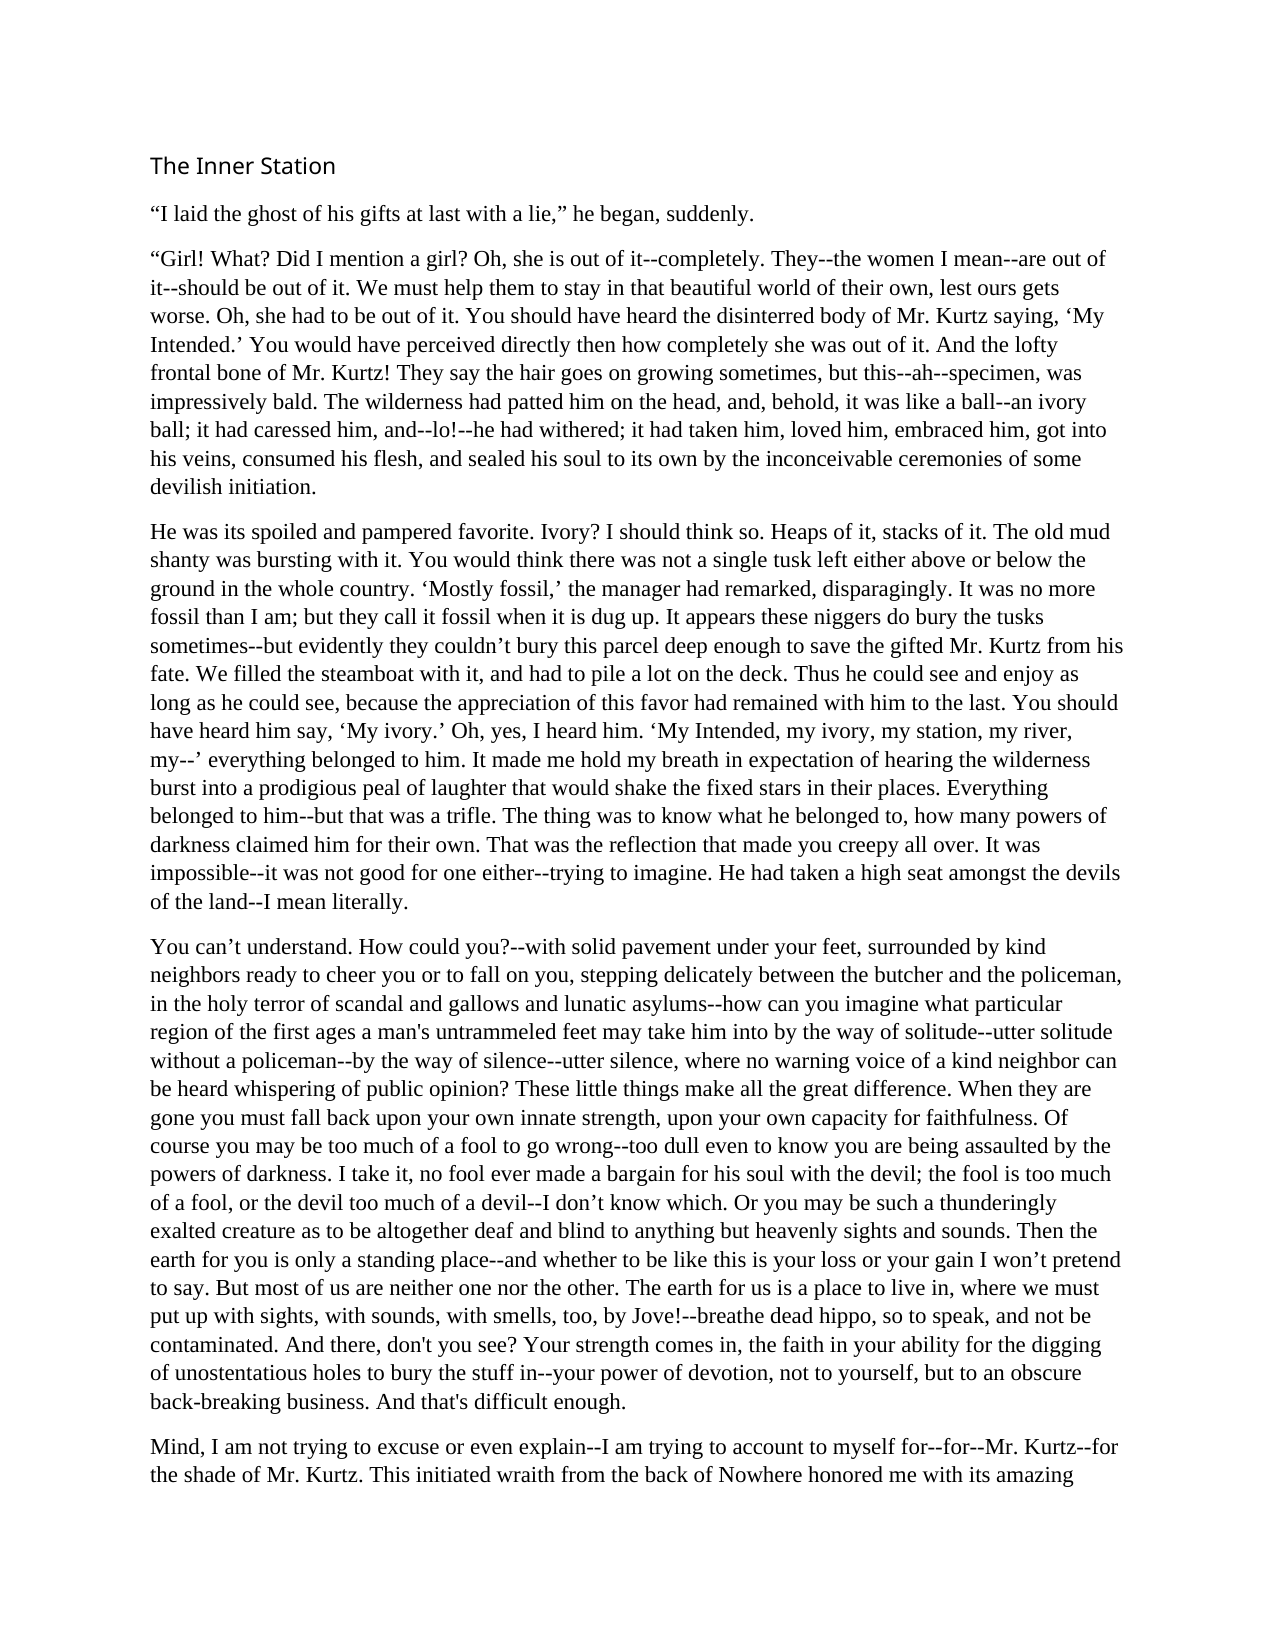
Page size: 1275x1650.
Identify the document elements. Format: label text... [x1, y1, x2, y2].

text You can’t understand. How could you?--with solid pavement under your feet, surrounded by kind neighbors ready to cheer you or to fall on you, stepping delicately between the butcher and the policeman, in the holy terror of scandal and gallows and lunatic asylums--how can you imagine what particular region of the first ages a man's untrammeled feet may take him into by the way of solitude--utter solitude without a policeman--by the way of silence--utter silence, where no warning voice of a kind neighbor can be heard whispering of public opinion? These little things make all the great difference. When they are gone you must fall back upon your own innate strength, upon your own capacity for faithfulness. Of course you may be too much of a fool to go wrong--too dull even to know you are being assaulted by the powers of darkness. I take it, no fool ever made a bargain for his soul with the devil; the fool is too much of a fool, or the devil too much of a devil--I don’t know which. Or you may be such a thunderingly exalted creature as to be altogether deaf and blind to anything but heavenly sights and sounds. Then the earth for you is only a standing place--and whether to be like this is your loss or your gain I won’t pretend to say. But most of us are neither one nor the other. The earth for us is a place to live in, where we must put up with sights, with sounds, with smells, too, by Jove!--breathe dead hippo, so to speak, and not be contaminated. And there, don't you see? Your strength comes in, the faith in your ability for the digging of unostentatious holes to bury the stuff in--your power of devotion, not to yourself, but to an obscure back-breaking business. And that's difficult enough. [150, 933, 1125, 1414]
text “Girl! What? Did I mention a girl? Oh, she is out of it--completely. They--the women I mean--are out of it--should be out of it. We must help them to stay in that beautiful world of their own, lest ours gets worse. Oh, she had to be out of it. You should have heard the disinterred body of Mr. Kurtz saying, ‘My Intended.’ You would have perceived directly then how completely she was out of it. And the lofty frontal bone of Mr. Kurtz! They say the hair goes on growing sometimes, but this--ah--specimen, was impressively bald. The wilderness had patted him on the head, and, behold, it was like a ball--an ivory ball; it had caressed him, and--lo!--he had withered; it had taken him, loved him, embraced him, got into his veins, consumed his flesh, and sealed his soul to its own by the inconceivable ceremonies of some devilish initiation. [150, 246, 1125, 499]
text He was its spoiled and pampered favorite. Ivory? I should think so. Heaps of it, stacks of it. The old mud shanty was bursting with it. You would think there was not a single tusk left either above or below the ground in the whole country. ‘Mostly fossil,’ the manager had remarked, disparagingly. It was no more fossil than I am; but they call it fossil when it is dug up. It appears these niggers do bury the tusks sometimes--but evidently they couldn’t bury this parcel deep enough to save the gifted Mr. Kurtz from his fate. We filled the steamboat with it, and had to pile a lot on the deck. Thus he could see and enjoy as long as he could see, because the appreciation of this favor had remained with him to the last. You should have heard him say, ‘My ivory.’ Oh, yes, I heard him. ‘My Intended, my ivory, my station, my river, my--’ everything belonged to him. It made me hold my breath in expectation of hearing the wilderness burst into a prodigious peal of laughter that would shake the fixed stars in their places. Everything belonged to him--but that was a trifle. The thing was to know what he belonged to, how many powers of darkness claimed him for their own. That was the reflection that made you creepy all over. It was impossible--it was not good for one either--trying to imagine. He had taken a high seat amongst the devils of the land--I mean literally. [150, 518, 1125, 914]
text “I laid the ghost of his gifts at last with a lie,” he began, suddenly. [150, 200, 1125, 227]
text The Inner Station [150, 150, 1125, 181]
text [150, 1433, 1125, 1488]
